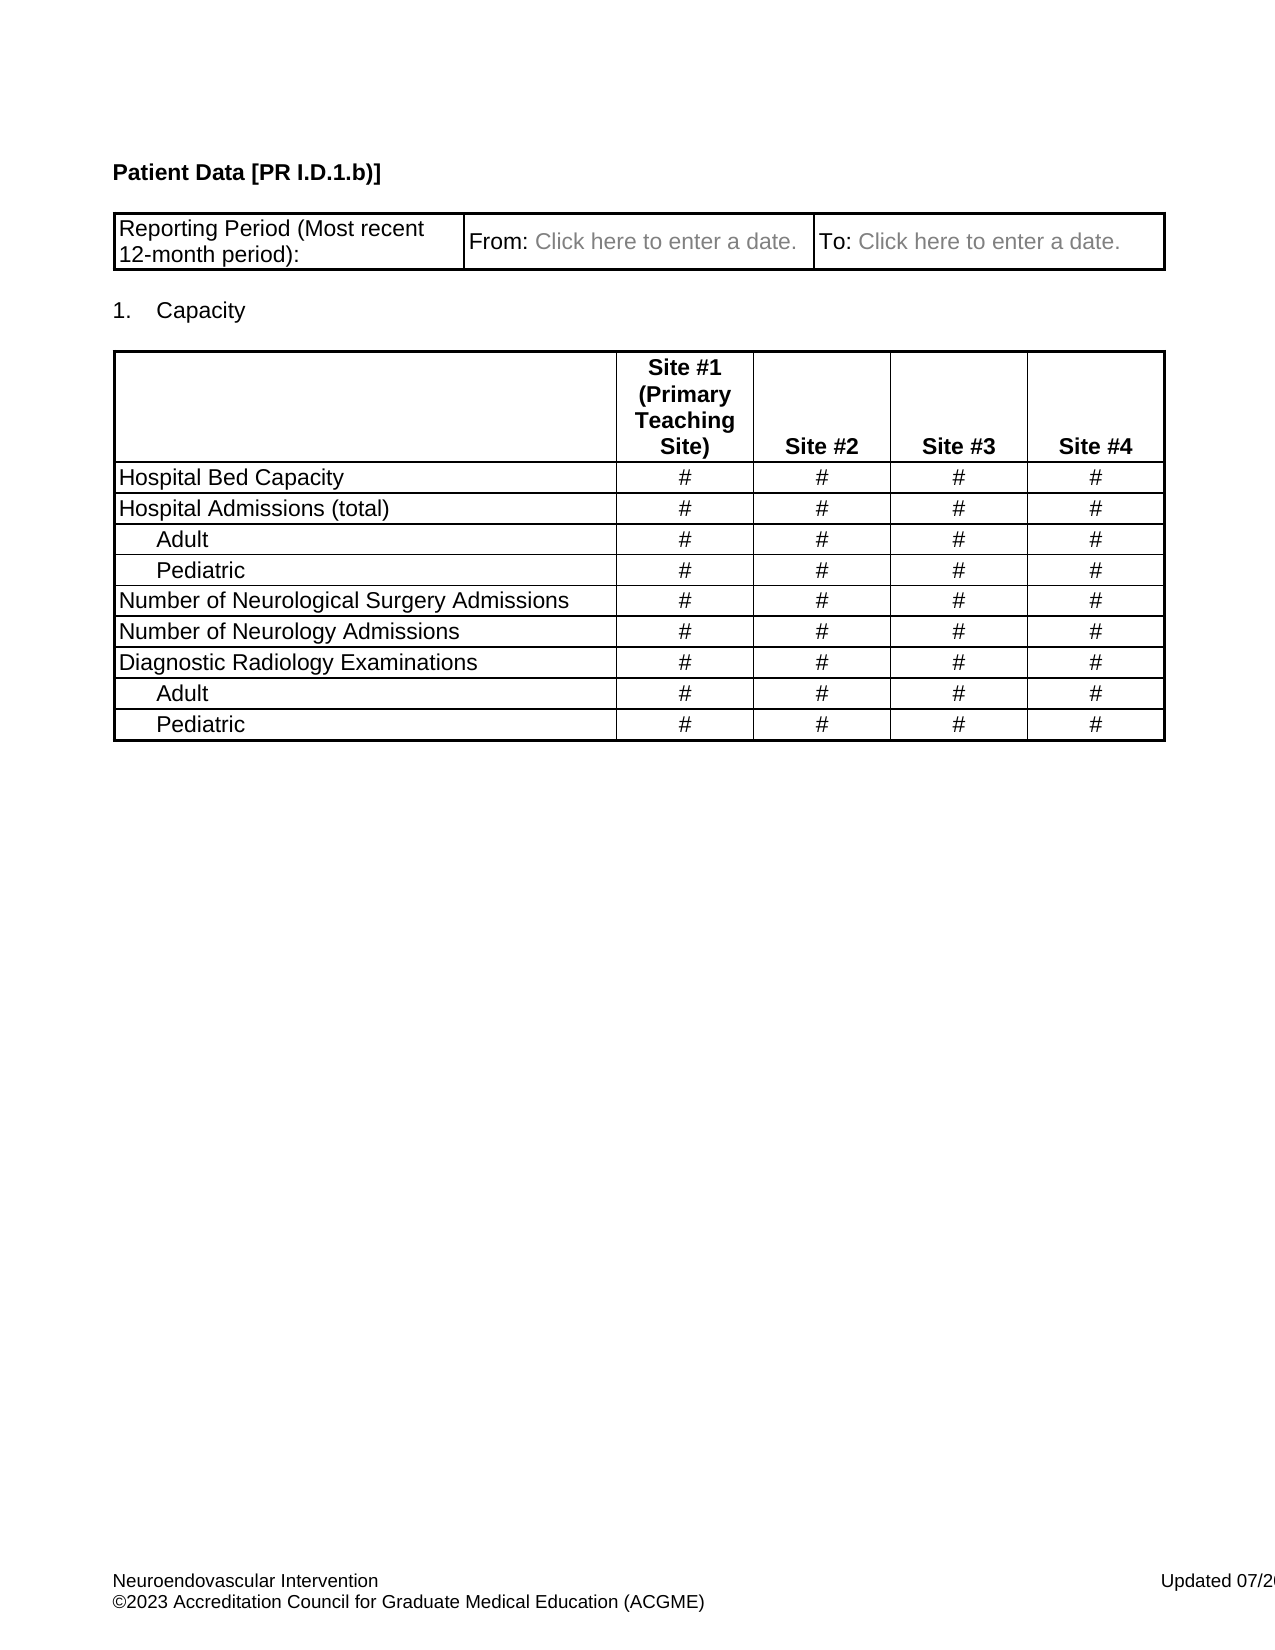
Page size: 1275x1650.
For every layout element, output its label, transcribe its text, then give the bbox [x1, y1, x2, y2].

list Capacity [112, 297, 1162, 323]
table_header [116, 353, 616, 461]
table_header To: [815, 215, 1163, 267]
table_cell Diagnostic Radiology Examinations [116, 648, 616, 677]
table_cell Number of Neurology Admissions [116, 617, 616, 646]
table_cell Adult [116, 525, 616, 554]
table_header Site #4 [1028, 353, 1163, 461]
table_cell Number of Neurological Surgery Admissions [116, 586, 616, 615]
text Patient Data [PR I.D.1.b)] [112, 159, 1162, 185]
table_cell Pediatric [116, 555, 616, 584]
table_cell Hospital Admissions (total) [116, 494, 616, 523]
table_cell Hospital Bed Capacity [116, 463, 616, 492]
table_header Site #2 [754, 353, 890, 461]
table_header Reporting Period (Most recent 12-month period): [116, 215, 463, 267]
table_cell Adult [116, 679, 616, 708]
table_header From: [465, 215, 813, 267]
table_header Site #1 (Primary Teaching Site) [617, 353, 753, 461]
table_cell Pediatric [116, 710, 616, 739]
table_header Site #3 [891, 353, 1027, 461]
